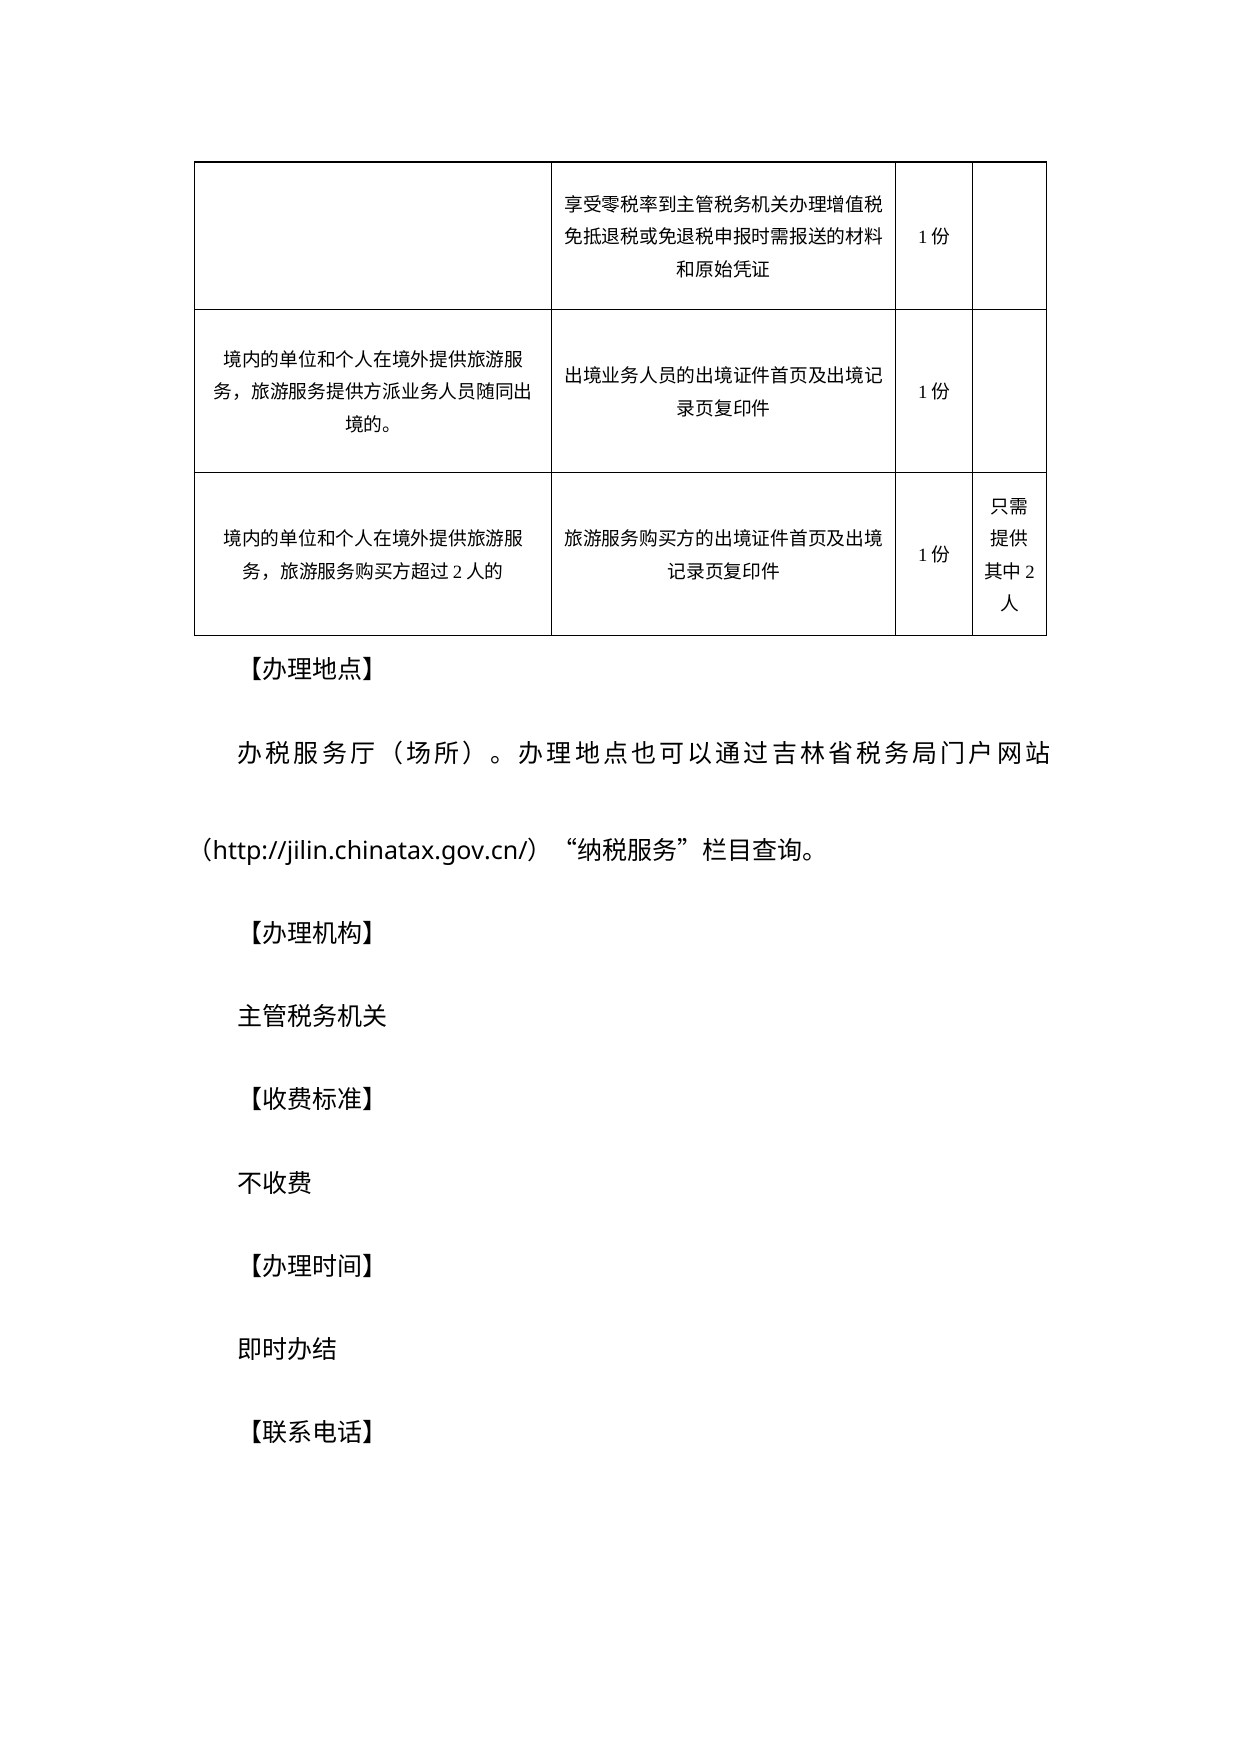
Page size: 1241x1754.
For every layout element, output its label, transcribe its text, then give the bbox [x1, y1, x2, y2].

table_cell 只需提供其中2人 [973, 473, 1046, 634]
table_cell 出境业务人员的出境证件首页及出境记录页复印件 [552, 310, 895, 472]
text 【办理地点】 [187, 636, 1053, 701]
text 主管税务机关 [187, 982, 1053, 1047]
text 办税服务厅（场所）。办理地点也可以通过吉林省税务局门户网站（http://jilin.chinatax.gov.cn/）“纳税服务”栏目查询。 [187, 719, 1053, 881]
table_cell 1份 [896, 163, 972, 309]
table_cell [195, 163, 551, 309]
table_cell [973, 163, 1046, 309]
table_cell 境内的单位和个人在境外提供旅游服务，旅游服务购买方超过2人的 [195, 473, 551, 634]
table_cell 境内的单位和个人在境外提供旅游服务，旅游服务提供方派业务人员随同出境的。 [195, 310, 551, 472]
text 【联系电话】 [187, 1398, 1053, 1463]
text 不收费 [187, 1149, 1053, 1214]
table_cell 1份 [896, 310, 972, 472]
table_cell 享受零税率到主管税务机关办理增值税免抵退税或免退税申报时需报送的材料和原始凭证 [552, 163, 895, 309]
text 【办理机构】 [187, 899, 1053, 964]
text 【收费标准】 [187, 1066, 1053, 1131]
text 【办理时间】 [187, 1232, 1053, 1297]
table_cell [973, 310, 1046, 472]
text 即时办结 [187, 1315, 1053, 1380]
table_cell 旅游服务购买方的出境证件首页及出境记录页复印件 [552, 473, 895, 634]
table_cell 1份 [896, 473, 972, 634]
